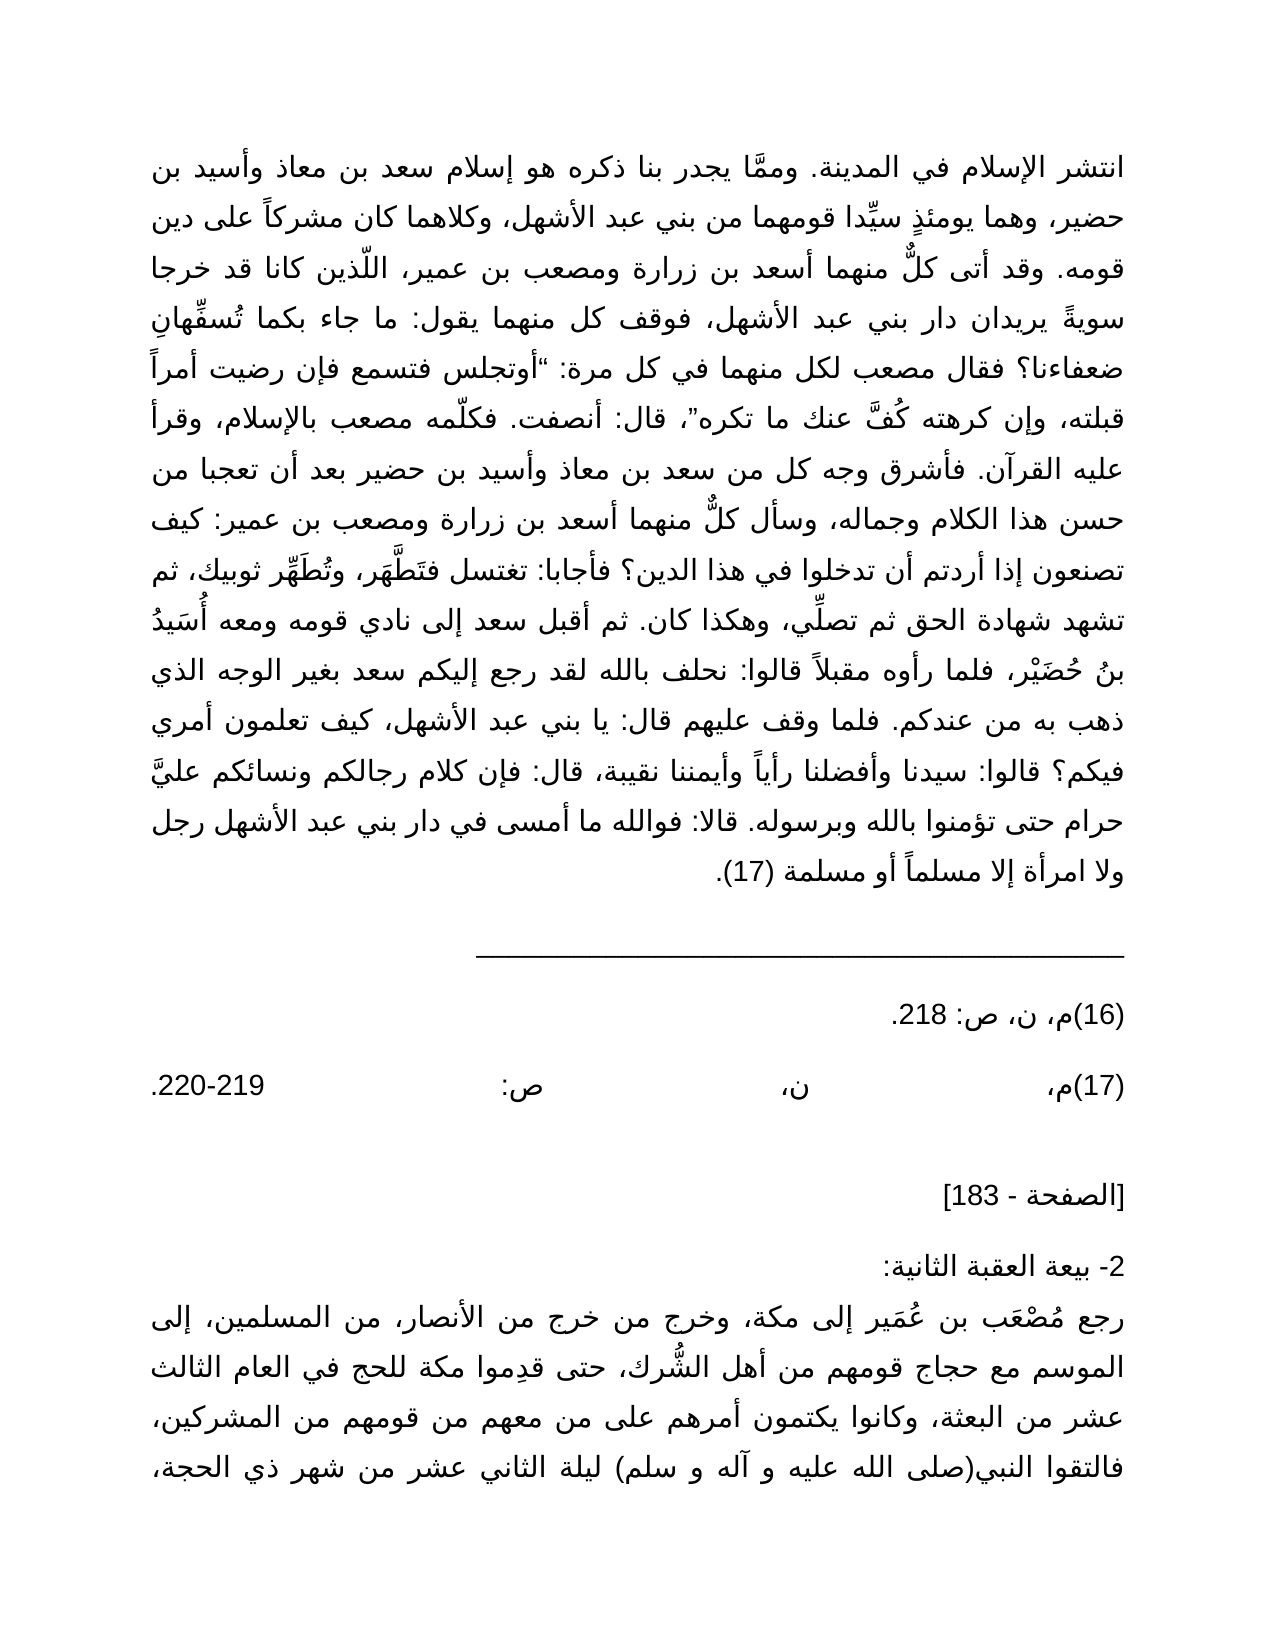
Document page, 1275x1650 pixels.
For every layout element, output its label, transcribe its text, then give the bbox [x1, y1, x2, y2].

text ________________________________________ [150, 926, 1125, 959]
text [150, 1299, 1125, 1484]
text (17)م، ن، ص: 219-220. [150, 1068, 1125, 1143]
text 2- بيعة العقبة الثانية: [150, 1249, 1125, 1283]
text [150, 150, 1125, 888]
text (16)م، ن، ص: 218. [150, 997, 1125, 1030]
text [الصفحة - 183] [150, 1178, 1125, 1212]
